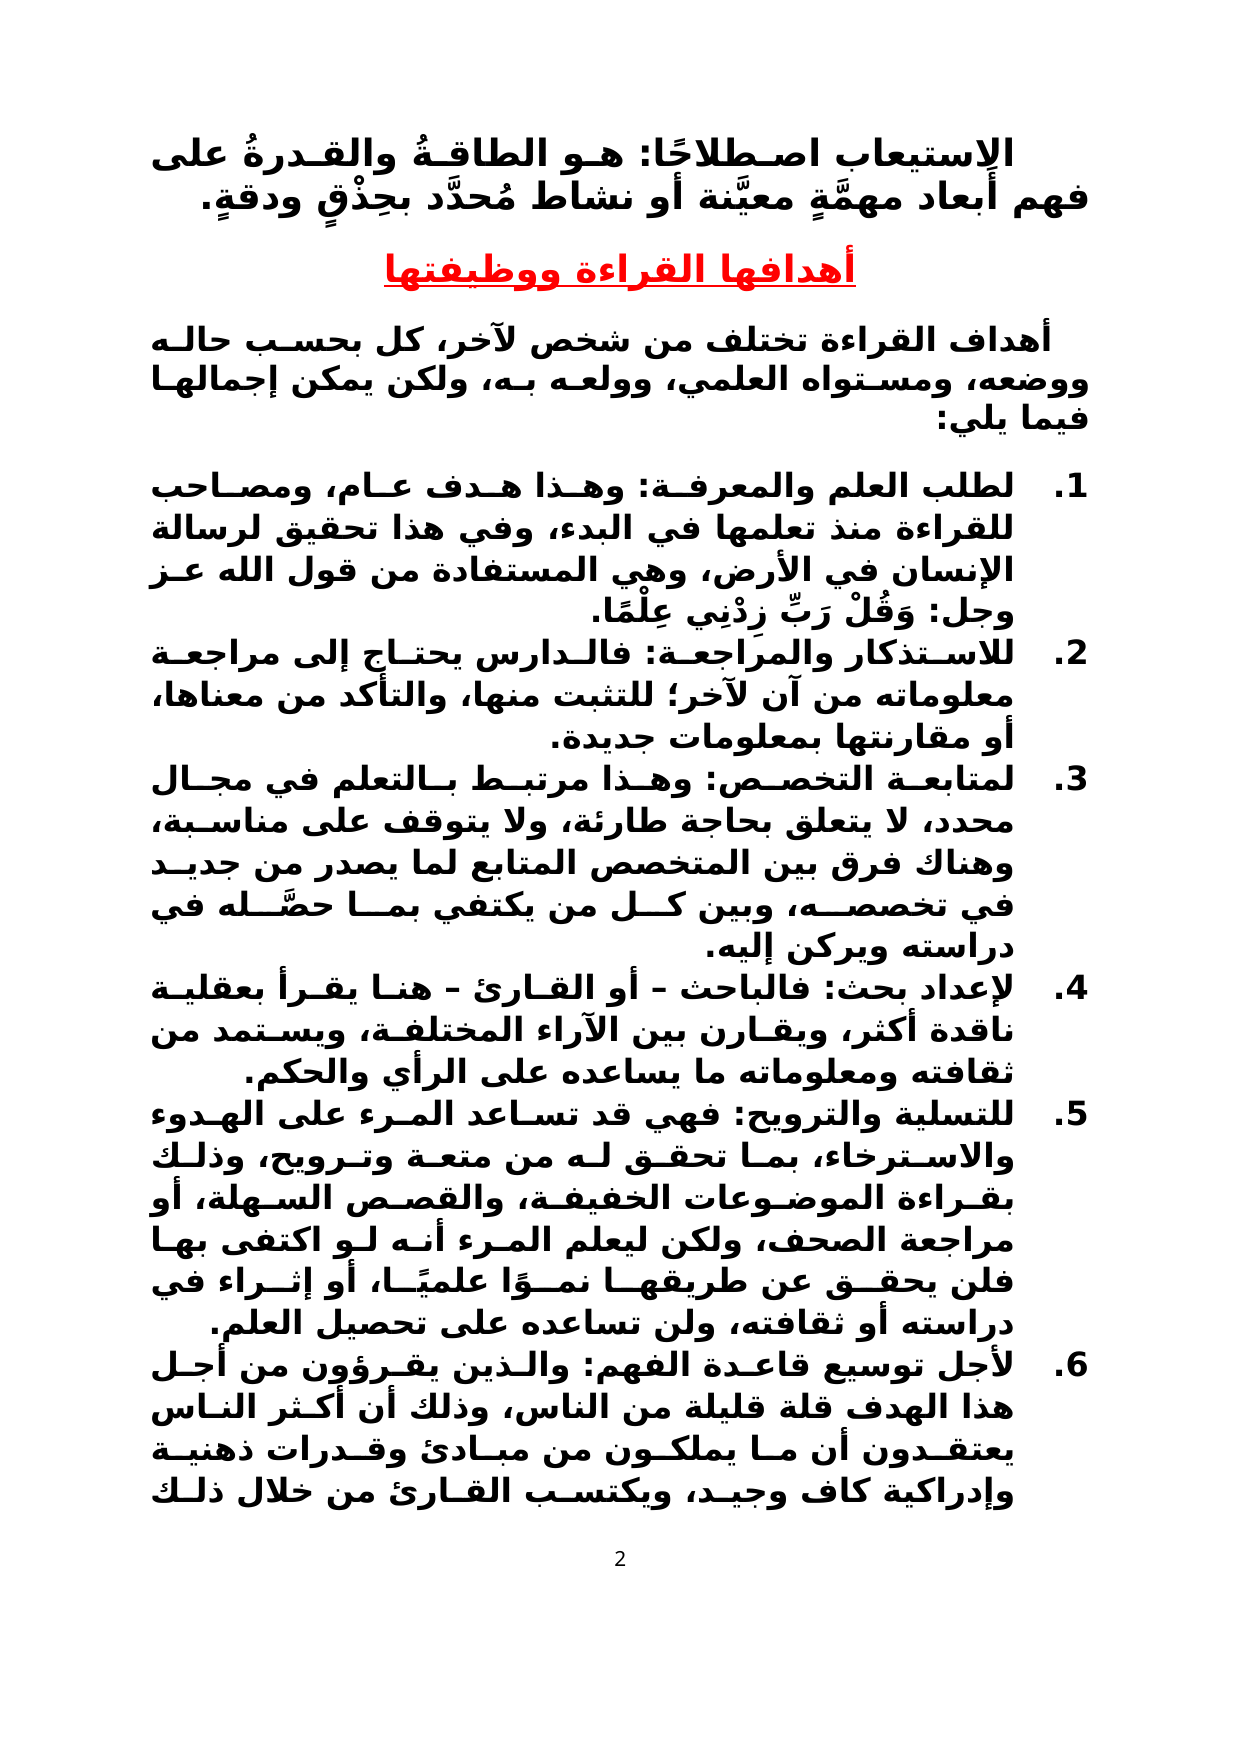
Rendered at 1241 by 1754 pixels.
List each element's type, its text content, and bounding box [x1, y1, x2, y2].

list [150, 1346, 1053, 1510]
text أهداف القراءة تختلف من شخص لآخر، كل بحسب حاله ووضعه، ومستواه العلمي، وولعه به، ولكن يمكن إجمالها فيما يلي: [150, 321, 1090, 437]
list لطلب العلم والمعرفة: وهذا هدف عام، ومصاحب للقراءة منذ تعلمها في البدء، وفي هذا تحقيق لرسالة الإنسان في الأرض، وهي المستفادة من قول الله عز وجل: وَقُلْ رَبِّ زِدْنِي عِلْمًا. [150, 466, 1053, 631]
list للاستذكار والمراجعة: فالدارس يحتاج إلى مراجعة معلوماته من آن لآخر؛ للتثبت منها، والتأكد من معناها، أو مقارنتها بمعلومات جديدة. [150, 634, 1053, 756]
text الاستيعاب اصطلاحًا: هو الطاقةُ والقدرةُ على فهم أَبعاد مهمَّةٍ معيَّنة أو نشاط مُحدَّد بحِذْقٍ ودقةٍ. [150, 131, 1090, 218]
list للتسلية والترويح: فهي قد تساعد المرء على الهدوء والاسترخاء، بما تحقق له من متعة وترويح، وذلك بقراءة الموضوعات الخفيفة، والقصص السهلة، أو مراجعة الصحف، ولكن ليعلم المرء أنه لو اكتفى بها فلن يحقق عن طريقها نموًا علميًا، أو إثراء في دراسته أو ثقافته، ولن تساعده على تحصيل العلم. [150, 1094, 1053, 1343]
list لإعداد بحث: فالباحث – أو القارئ – هنا يقرأ بعقلية ناقدة أكثر، ويقارن بين الآراء المختلفة، ويستمد من ثقافته ومعلوماته ما يساعده على الرأي والحكم. [150, 969, 1053, 1091]
list لمتابعة التخصص: وهذا مرتبط بالتعلم في مجال محدد، لا يتعلق بحاجة طارئة، ولا يتوقف على مناسبة، وهناك فرق بين المتخصص المتابع لما يصدر من جديد في تخصصه، وبين كل من يكتفي بما حصَّله في دراسته ويركن إليه. [150, 759, 1053, 966]
text أهدافها القراءة ووظيفتها [150, 248, 1090, 291]
